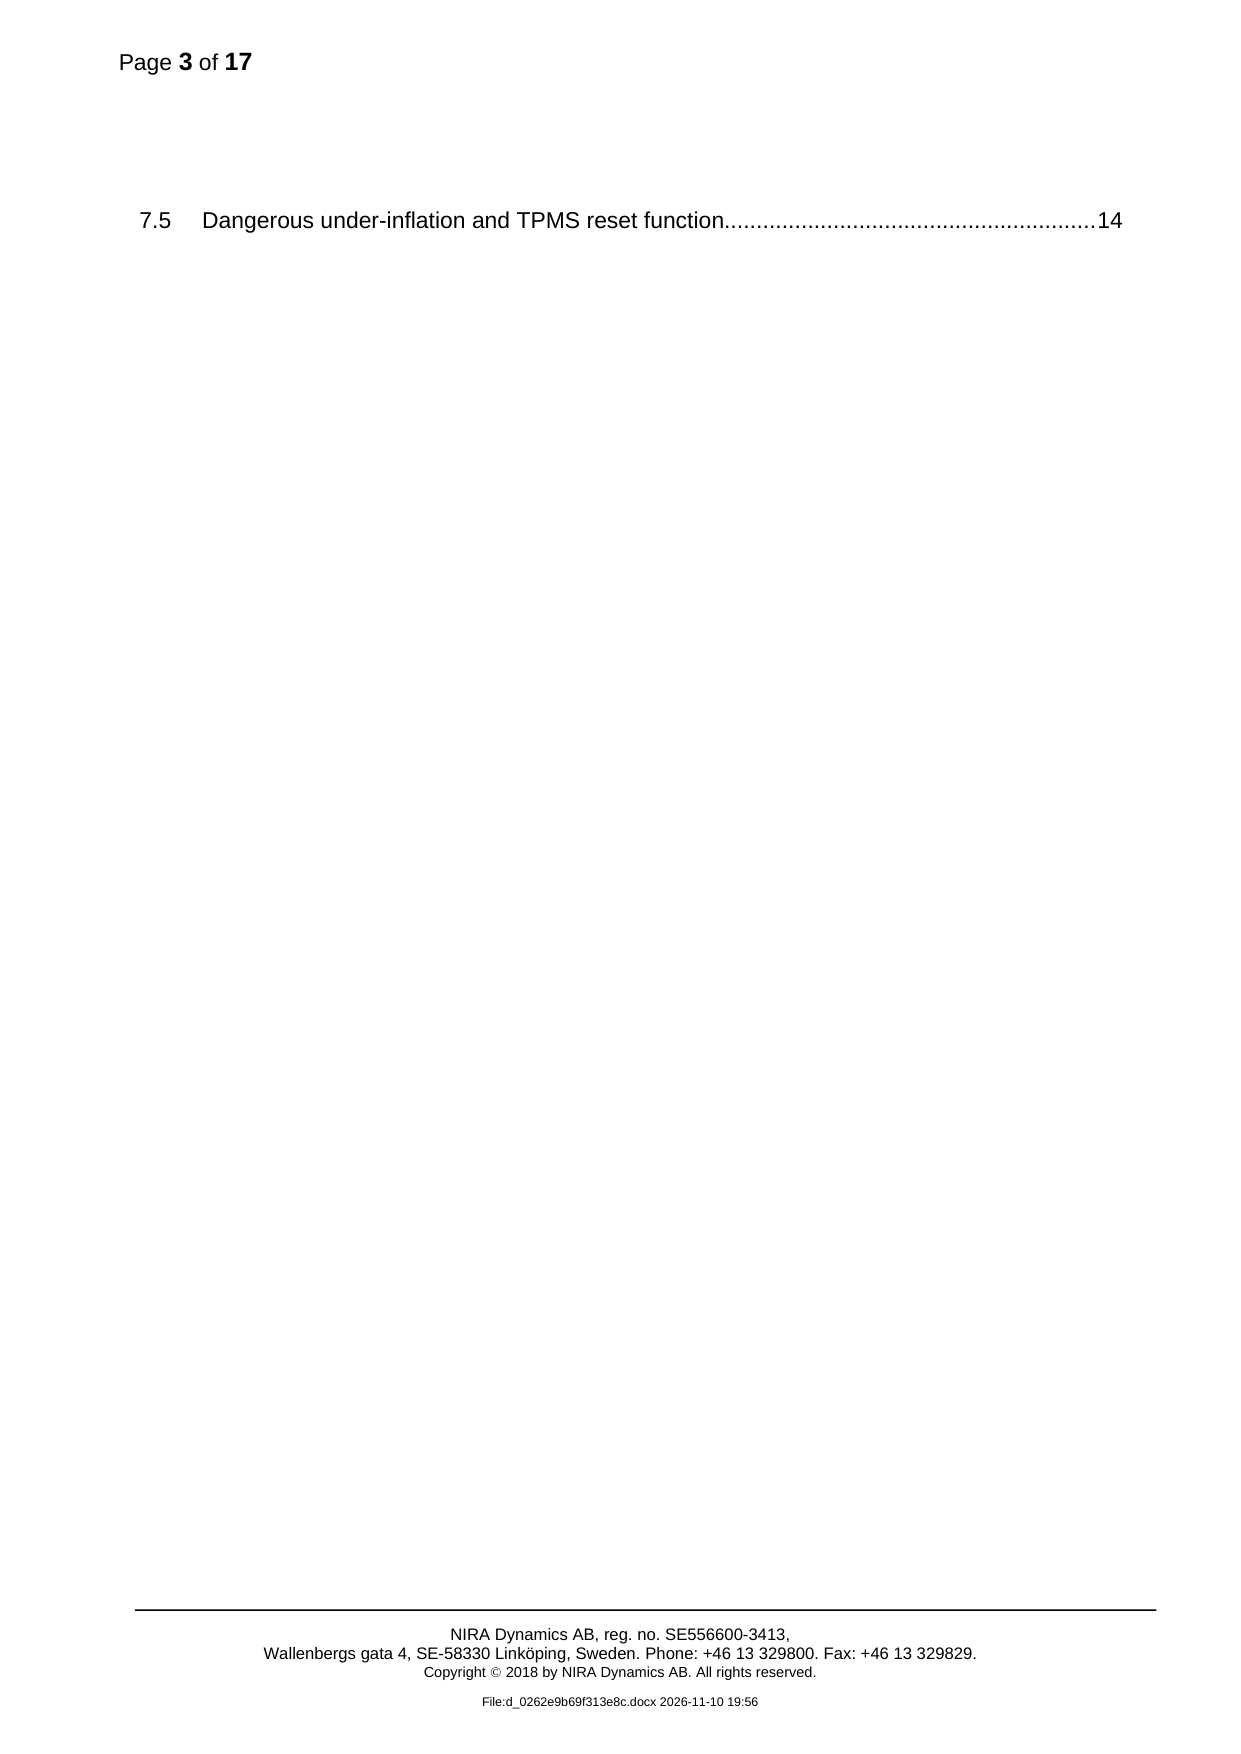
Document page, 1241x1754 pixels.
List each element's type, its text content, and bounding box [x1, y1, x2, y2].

text 7.5 Dangerous under-inflation and TPMS reset function 14 [139, 207, 1122, 233]
